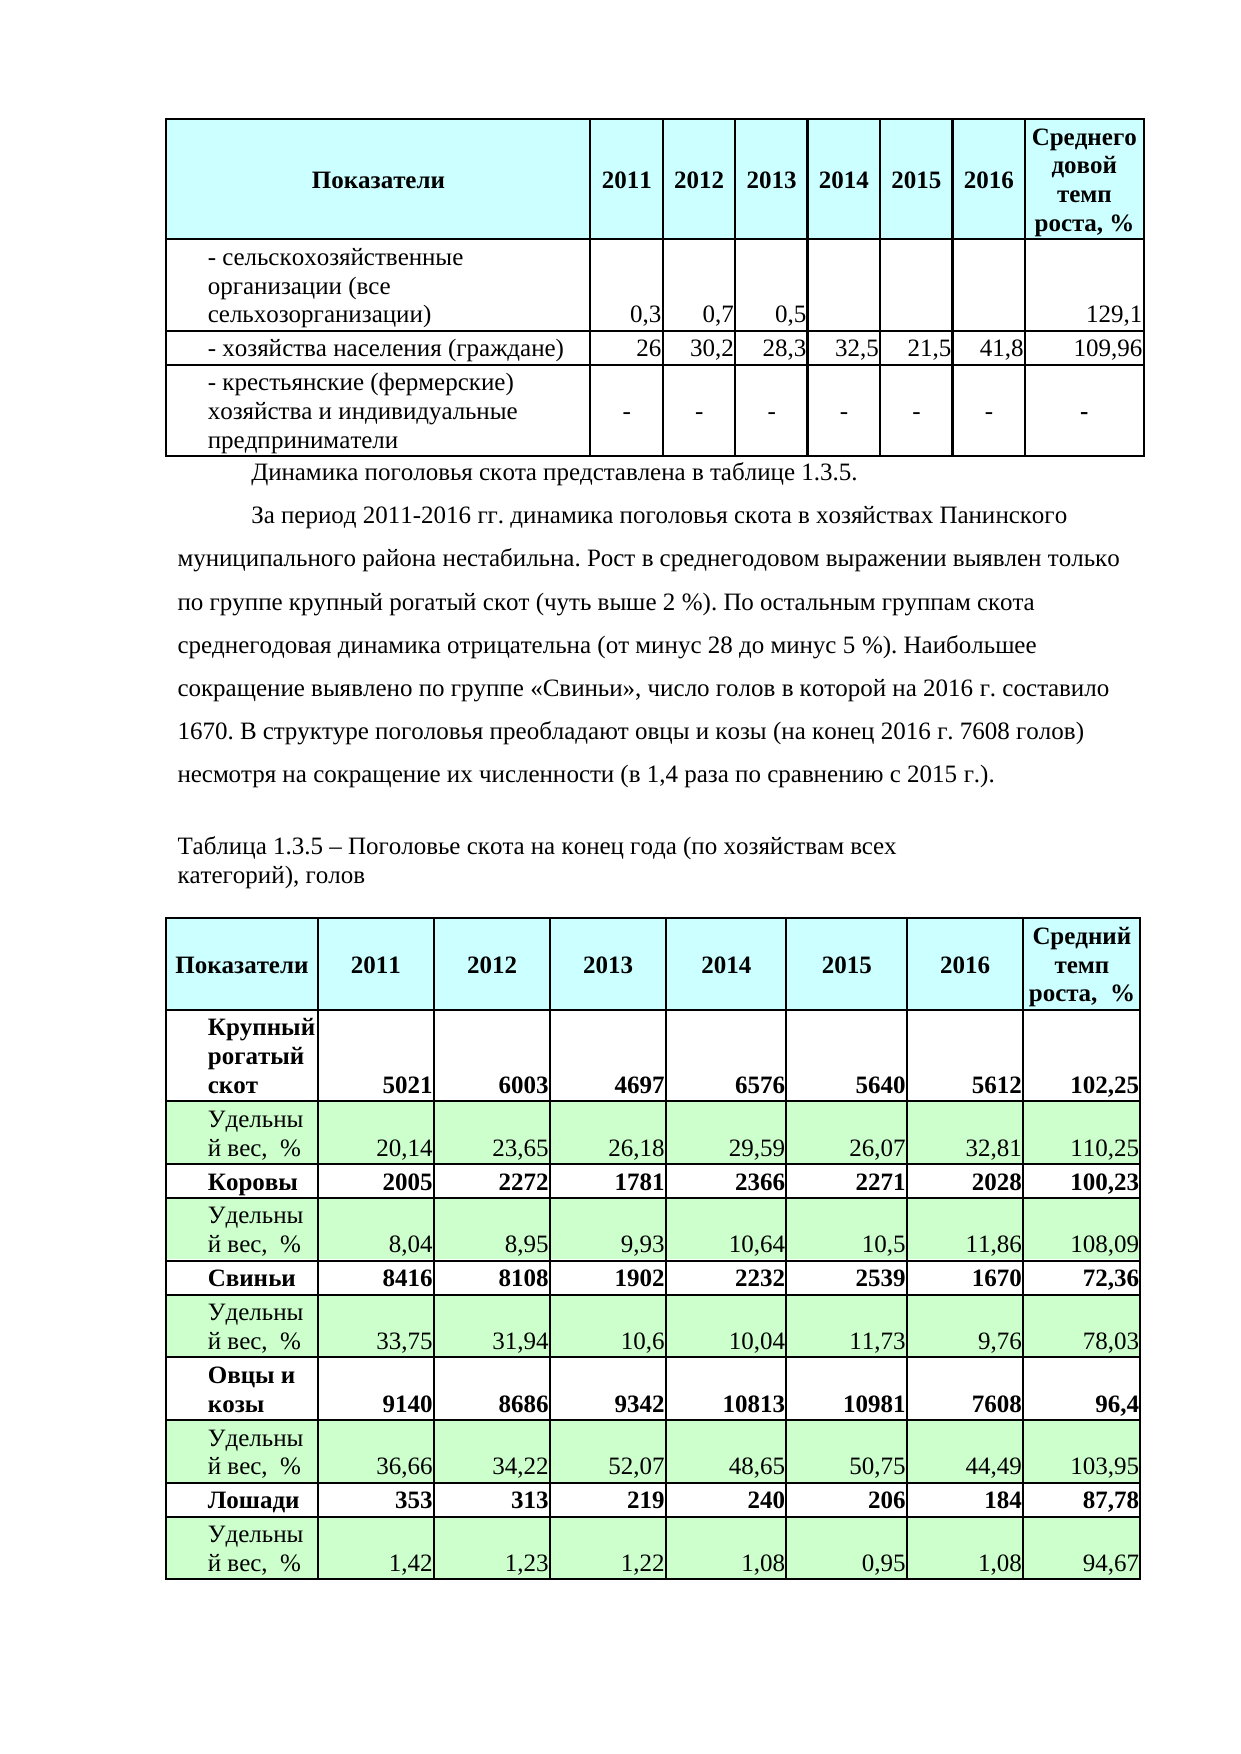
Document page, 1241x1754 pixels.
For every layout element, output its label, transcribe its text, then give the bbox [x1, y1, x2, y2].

table_cell - хозяйства населения (граждане) [167, 332, 589, 364]
table_cell 5021 [319, 1011, 433, 1100]
table_cell 110,25 [1024, 1102, 1139, 1163]
table_cell 26 [591, 332, 662, 364]
table_cell 10813 [667, 1358, 785, 1419]
table_cell [809, 240, 879, 330]
table_cell 108,09 [1024, 1199, 1139, 1259]
table_cell 0,3 [591, 240, 662, 330]
table_cell 10981 [787, 1358, 906, 1419]
table_cell 1,42 [319, 1518, 433, 1578]
table_cell 8416 [319, 1262, 433, 1293]
table_cell Удельный вес, % [167, 1421, 317, 1482]
table_cell - [954, 366, 1024, 455]
table_header Среднегодовой темп роста, % [1026, 120, 1143, 238]
table_cell 10,04 [667, 1296, 785, 1356]
table_cell 1,08 [908, 1518, 1022, 1578]
table_cell 33,75 [319, 1296, 433, 1356]
text Таблица 1.3.5 – Поголовье скота на конец года (по хозяйствам всех категорий), голов [177, 831, 1152, 888]
table_cell Удельный вес, % [167, 1518, 317, 1578]
table_cell 32,5 [809, 332, 879, 364]
table_cell 48,65 [667, 1421, 785, 1482]
table_cell - [664, 366, 734, 455]
text Динамика поголовья скота представлена в таблице 1.3.5. [177, 457, 1152, 486]
table_cell 94,67 [1024, 1518, 1139, 1578]
table_header 2016 [908, 919, 1022, 1009]
table_cell Крупный рогатый скот [167, 1011, 317, 1100]
table_cell [954, 240, 1024, 330]
table_cell 10,64 [667, 1199, 785, 1259]
table_cell - [881, 366, 951, 455]
table_cell 0,95 [787, 1518, 906, 1578]
table_cell 0,7 [664, 240, 734, 330]
table_cell [881, 240, 951, 330]
table_cell 109,96 [1026, 332, 1143, 364]
table_cell 2028 [908, 1165, 1022, 1197]
table_cell 184 [908, 1484, 1022, 1516]
table_cell 103,95 [1024, 1421, 1139, 1482]
table_cell 9140 [319, 1358, 433, 1419]
table_cell 50,75 [787, 1421, 906, 1482]
table_cell 206 [787, 1484, 906, 1516]
table_cell 2272 [435, 1165, 549, 1197]
table_cell 2366 [667, 1165, 785, 1197]
table_cell - [591, 366, 662, 455]
table_cell 0,5 [736, 240, 806, 330]
table_header 2015 [787, 919, 906, 1009]
table_cell 11,73 [787, 1296, 906, 1356]
table_header Показатели [167, 120, 589, 238]
table_cell 8686 [435, 1358, 549, 1419]
table_cell - [1026, 366, 1143, 455]
table_cell 7608 [908, 1358, 1022, 1419]
table_cell 129,1 [1026, 240, 1143, 330]
table_cell 8,04 [319, 1199, 433, 1259]
table_cell 1,22 [551, 1518, 665, 1578]
table_cell - [809, 366, 879, 455]
table_cell 10,6 [551, 1296, 665, 1356]
table_cell 9342 [551, 1358, 665, 1419]
table_cell 31,94 [435, 1296, 549, 1356]
table_cell 2539 [787, 1262, 906, 1293]
table_cell 102,25 [1024, 1011, 1139, 1100]
table_cell 20,14 [319, 1102, 433, 1163]
table_cell 30,2 [664, 332, 734, 364]
table_cell 2271 [787, 1165, 906, 1197]
table_header 2013 [736, 120, 806, 238]
table_cell 240 [667, 1484, 785, 1516]
text За период 2011-2016 гг. динамика поголовья скота в хозяйствах Панинского муниципального района нестабильна. Рост в среднегодовом выражении выявлен только по группе крупный рогатый скот (чуть выше 2 %). По остальным группам скота среднегодовая динамика отрицательна (от минус 28 до минус 5 %). Наибольшее сокращение выявлено по группе «Свиньи», число голов в которой на . составило 1670. В структуре поголовья преобладают овцы и козы (на конец . 7608 голов) несмотря на сокращение их численности (в 1,4 раза по сравнению с .). [177, 500, 1152, 788]
table_cell 28,3 [736, 332, 806, 364]
table_header 2014 [809, 120, 879, 238]
table_cell 29,59 [667, 1102, 785, 1163]
table_cell 1,23 [435, 1518, 549, 1578]
table_cell 313 [435, 1484, 549, 1516]
table_cell 353 [319, 1484, 433, 1516]
table_cell 32,81 [908, 1102, 1022, 1163]
table_cell Свиньи [167, 1262, 317, 1293]
table_cell Удельный вес, % [167, 1102, 317, 1163]
table_header 2012 [435, 919, 549, 1009]
table_cell 1670 [908, 1262, 1022, 1293]
table_cell 5640 [787, 1011, 906, 1100]
table_header 2016 [954, 120, 1024, 238]
table_cell 1,08 [667, 1518, 785, 1578]
table_cell 6003 [435, 1011, 549, 1100]
table_cell 100,23 [1024, 1165, 1139, 1197]
table_cell 8,95 [435, 1199, 549, 1259]
table_cell 1781 [551, 1165, 665, 1197]
table_cell Овцы и козы [167, 1358, 317, 1419]
table_cell - [736, 366, 806, 455]
table_cell 2232 [667, 1262, 785, 1293]
table_header Показатели [167, 919, 317, 1009]
table_cell 1902 [551, 1262, 665, 1293]
table_cell 9,93 [551, 1199, 665, 1259]
table_cell 4697 [551, 1011, 665, 1100]
table_cell 6576 [667, 1011, 785, 1100]
table_cell 78,03 [1024, 1296, 1139, 1356]
table_cell 5612 [908, 1011, 1022, 1100]
table_cell Коровы [167, 1165, 317, 1197]
table_header 2012 [664, 120, 734, 238]
table_cell 72,36 [1024, 1262, 1139, 1293]
table_cell 11,86 [908, 1199, 1022, 1259]
table_cell Удельный вес, % [167, 1296, 317, 1356]
table_cell 21,5 [881, 332, 951, 364]
table_cell 9,76 [908, 1296, 1022, 1356]
table_cell 96,4 [1024, 1358, 1139, 1419]
table_cell - сельскохозяйственные организации (все сельхозорганизации) [167, 240, 589, 330]
table_header 2014 [667, 919, 785, 1009]
table_cell Лошади [167, 1484, 317, 1516]
table_cell 36,66 [319, 1421, 433, 1482]
table_header 2011 [319, 919, 433, 1009]
table_cell 44,49 [908, 1421, 1022, 1482]
table_cell 87,78 [1024, 1484, 1139, 1516]
table_cell 41,8 [954, 332, 1024, 364]
table_cell 34,22 [435, 1421, 549, 1482]
table_cell 8108 [435, 1262, 549, 1293]
table_cell 23,65 [435, 1102, 549, 1163]
table_header 2011 [591, 120, 662, 238]
table_header Средний темп роста, % [1024, 919, 1139, 1009]
table_header 2015 [881, 120, 951, 238]
table_cell 219 [551, 1484, 665, 1516]
table_cell 26,18 [551, 1102, 665, 1163]
table_header 2013 [551, 919, 665, 1009]
table_cell 2005 [319, 1165, 433, 1197]
table_cell 52,07 [551, 1421, 665, 1482]
table_cell - крестьянские (фермерские) хозяйства и индивидуальные предприниматели [167, 366, 589, 455]
table_cell 10,5 [787, 1199, 906, 1259]
table_cell Удельный вес, % [167, 1199, 317, 1259]
table_cell 26,07 [787, 1102, 906, 1163]
